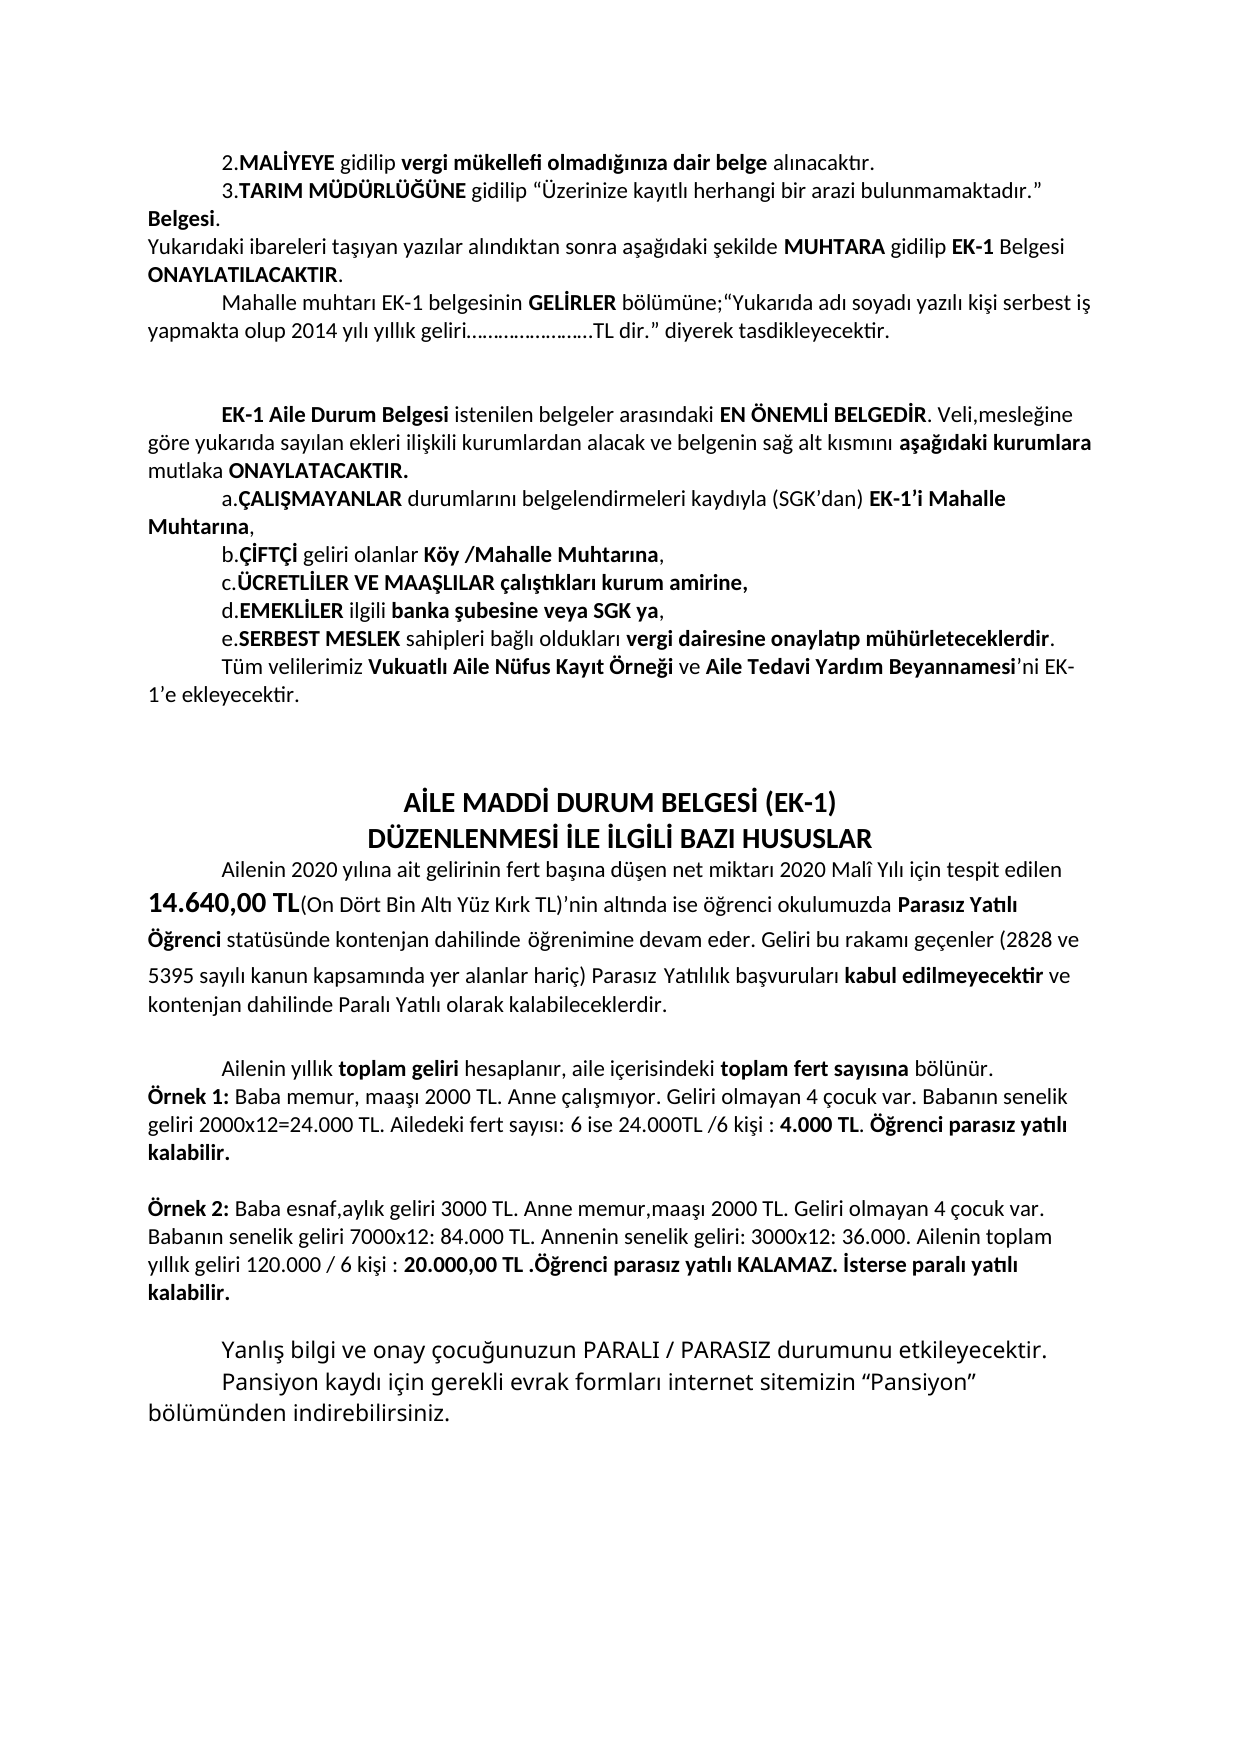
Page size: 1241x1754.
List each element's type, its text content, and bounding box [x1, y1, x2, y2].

text 2.MALİYEYE gidilip vergi mükellefi olmadığınıza dair belge alınacaktır. [148, 148, 1092, 176]
text b.ÇİFTÇİ geliri olanlar Köy /Mahalle Muhtarına, [148, 540, 1092, 568]
text e.SERBEST MESLEK sahipleri bağlı oldukları vergi dairesine onaylatıp mühürleteceklerdir. [148, 624, 1092, 652]
text 3.TARIM MÜDÜRLÜĞÜNE gidilip “Üzerinize kayıtlı herhangi bir arazi bulunmamaktadır.” Belgesi. [148, 176, 1092, 232]
text DÜZENLENMESİ İLE İLGİLİ BAZI HUSUSLAR [148, 820, 1092, 856]
text AİLE MADDİ DURUM BELGESİ (EK-1) [148, 784, 1092, 820]
text Ailenin yıllık toplam geliri hesaplanır, aile içerisindeki toplam fert sayısına bölünür. [148, 1054, 1092, 1082]
text Örnek 1: Baba memur, maaşı 2000 TL. Anne çalışmıyor. Geliri olmayan 4 çocuk var. Babanın senelik geliri 2000x12=24.000 TL. Ailedeki fert sayısı: 6 ise 24.000TL /6 kişi : 4.000 TL. Öğrenci parasız yatılı kalabilir. [148, 1082, 1092, 1166]
text Tüm velilerimiz Vukuatlı Aile Nüfus Kayıt Örneği ve Aile Tedavi Yardım Beyannamesi’ni EK-1’e ekleyecektir. [148, 652, 1092, 708]
text Örnek 2: Baba esnaf,aylık geliri 3000 TL. Anne memur,maaşı 2000 TL. Geliri olmayan 4 çocuk var. Babanın senelik geliri 7000x12: 84.000 TL. Annenin senelik geliri: 3000x12: 36.000. Ailenin toplam yıllık geliri 120.000 / 6 kişi : 20.000,00 TL .Öğrenci parasız yatılı KALAMAZ. İsterse paralı yatılı kalabilir. [148, 1194, 1092, 1306]
text Ailenin 2020 yılına ait gelirinin fert başına düşen net miktarı 2020 Malî Yılı için tespit edilen 14.640,00 TL(On Dört Bin Altı Yüz Kırk TL)’nin altında ise öğrenci okulumuzda Parasız Yatılı Öğrenci statüsünde kontenjan dahilinde öğrenimine devam eder. Geliri bu rakamı geçenler (2828 ve 5395 sayılı kanun kapsamında yer alanlar hariç) Parasız Yatılılık başvuruları kabul edilmeyecektir ve kontenjan dahilinde Paralı Yatılı olarak kalabileceklerdir. [148, 856, 1092, 1018]
text EK-1 Aile Durum Belgesi istenilen belgeler arasındaki EN ÖNEMLİ BELGEDİR. Veli,mesleğine göre yukarıda sayılan ekleri ilişkili kurumlardan alacak ve belgenin sağ alt kısmını aşağıdaki kurumlara mutlaka ONAYLATACAKTIR. [148, 400, 1092, 484]
text Yanlış bilgi ve onay çocuğunuzun PARALI / PARASIZ durumunu etkileyecektir. [148, 1334, 1092, 1366]
text Pansiyon kaydı için gerekli evrak formları internet sitemizin “Pansiyon” bölümünden indirebilirsiniz. [148, 1366, 1092, 1428]
text Mahalle muhtarı EK-1 belgesinin GELİRLER bölümüne;“Yukarıda adı soyadı yazılı kişi serbest iş yapmakta olup 2014 yılı yıllık geliri……………………TL dir.” diyerek tasdikleyecektir. [148, 288, 1092, 344]
text Yukarıdaki ibareleri taşıyan yazılar alındıktan sonra aşağıdaki şekilde MUHTARA gidilip EK-1 Belgesi ONAYLATILACAKTIR. [148, 232, 1092, 288]
text a.ÇALIŞMAYANLAR durumlarını belgelendirmeleri kaydıyla (SGK’dan) EK-1’i Mahalle Muhtarına, [148, 484, 1092, 540]
text d.EMEKLİLER ilgili banka şubesine veya SGK ya, [148, 596, 1092, 624]
text c.ÜCRETLİLER VE MAAŞLILAR çalıştıkları kurum amirine, [148, 568, 1092, 596]
